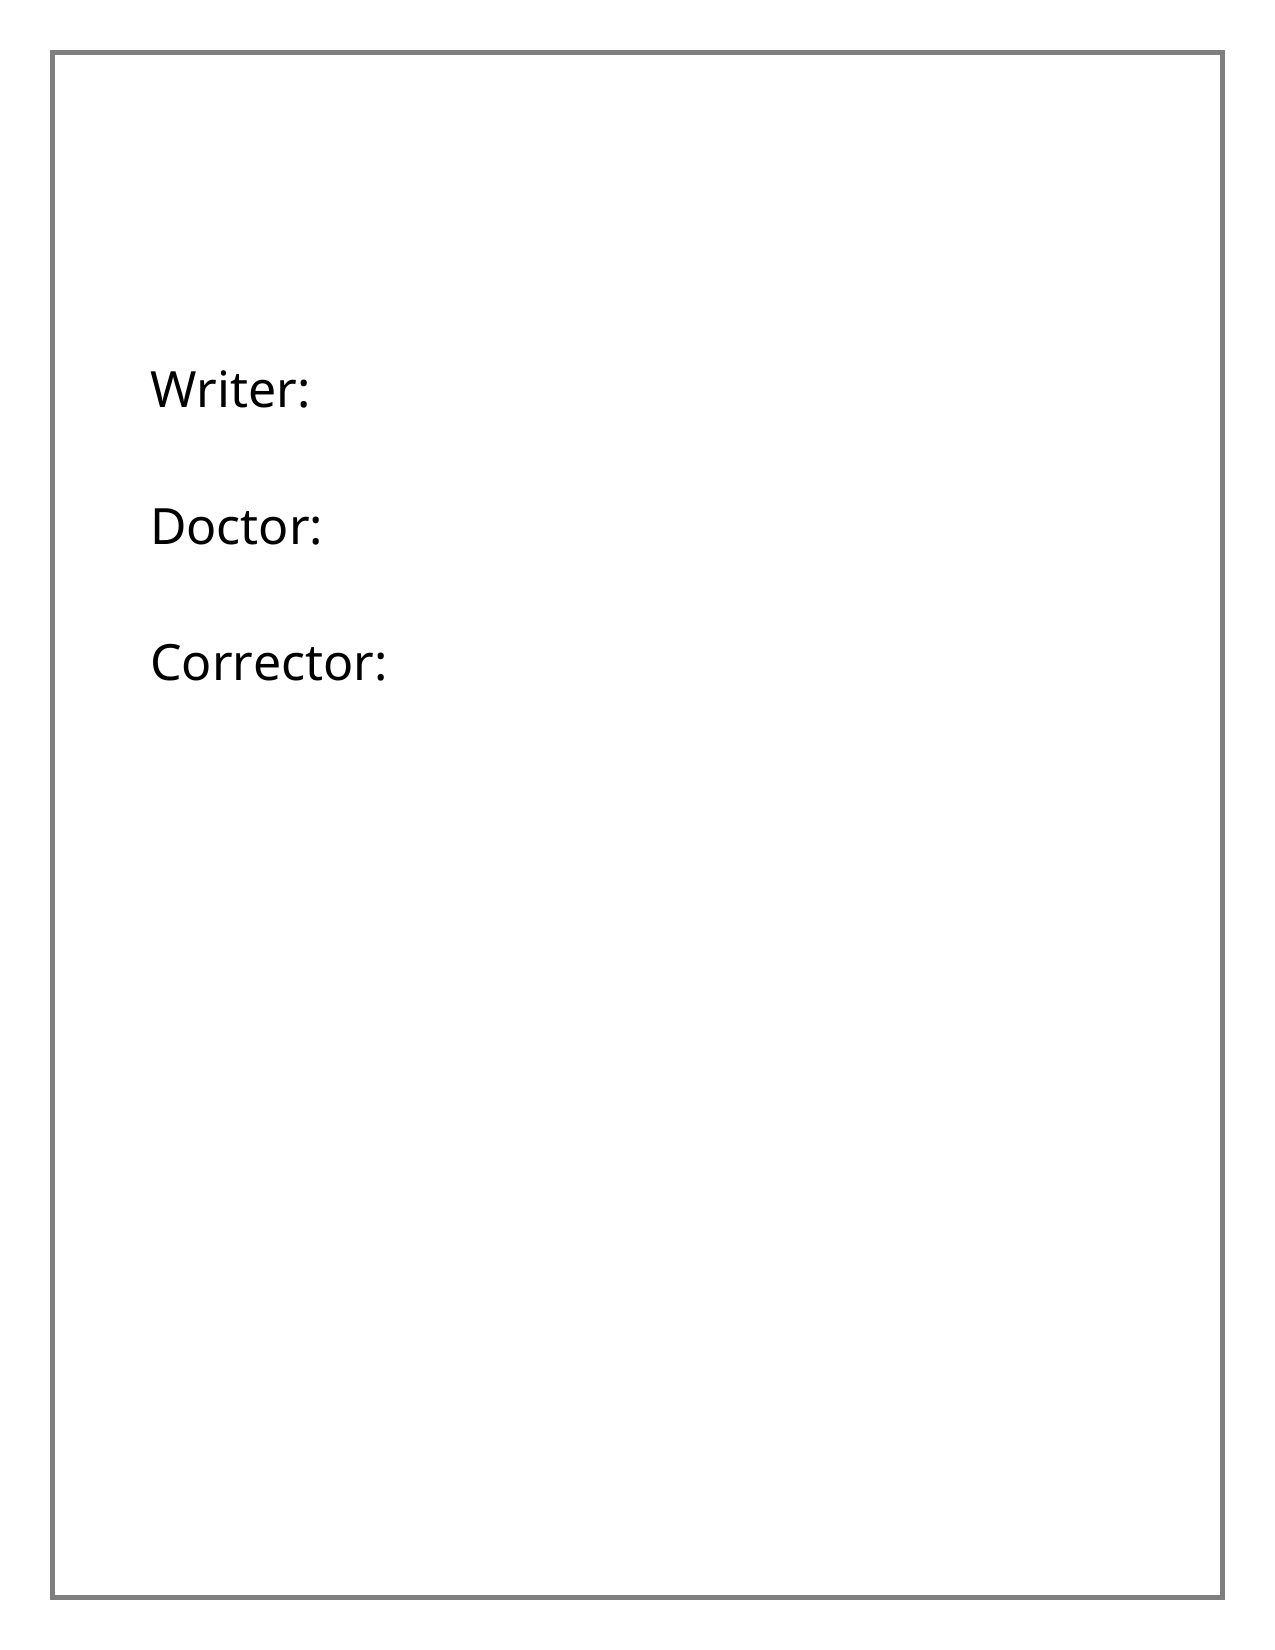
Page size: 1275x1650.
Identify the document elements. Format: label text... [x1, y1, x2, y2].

text Doctor: [150, 491, 1125, 559]
text Corrector: [150, 627, 1125, 695]
text Writer: [150, 354, 1125, 422]
